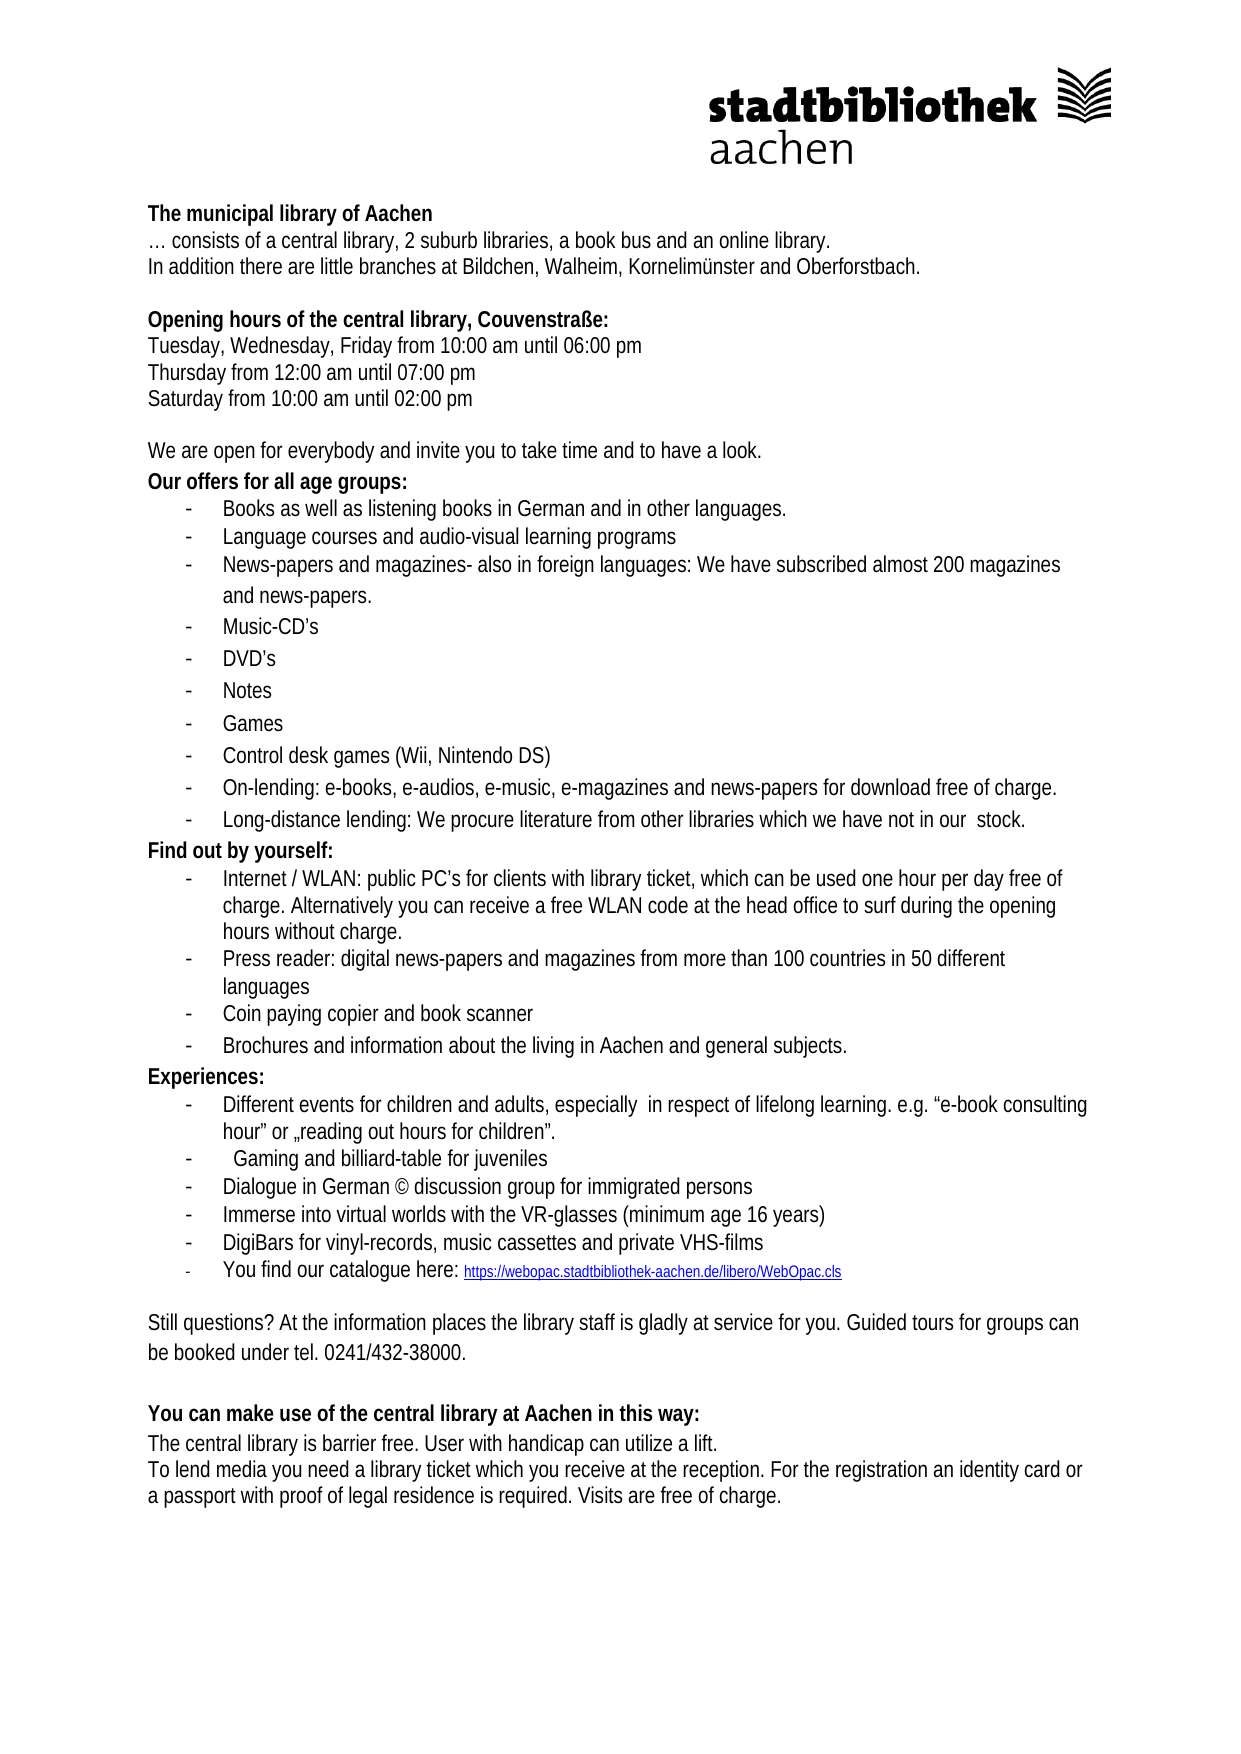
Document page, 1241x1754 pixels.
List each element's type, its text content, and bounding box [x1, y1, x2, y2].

list News-papers and magazines- also in foreign languages: We have subscribed almost 200 magazines and news-papers. [185, 550, 1093, 608]
text To lend media you need a library ticket which you receive at the reception. For the registration an identity card or a passport with proof of legal residence is required. Visits are free of charge. [148, 1456, 1093, 1509]
list Games [185, 709, 1093, 737]
text The municipal library of Aachen [148, 200, 1093, 227]
list On-lending: e-books, e-audios, e-music, e-magazines and news-papers for download free of charge. [185, 773, 1093, 801]
text Thursday from 12:00 am until 07:00 pm [148, 358, 1093, 385]
list Press reader: digital news-papers and magazines from more than 100 countries in 50 different languages [185, 944, 1093, 999]
list Coin paying copier and book scanner [185, 999, 1093, 1027]
list Immerse into virtual worlds with the VR-glasses (minimum age 16 years) [185, 1200, 1093, 1228]
list Books as well as listening books in German and in other languages. [185, 494, 1093, 522]
text Find out by yourself: [148, 837, 1093, 864]
text Saturday from 10:00 am until 02:00 pm [148, 385, 1093, 411]
text Tuesday, Wednesday, Friday from 10:00 am until 06:00 pm [148, 332, 1093, 358]
list Gaming and billiard-table for juveniles [185, 1144, 1093, 1172]
text Experiences: [148, 1063, 1093, 1090]
text … consists of a central library, 2 suburb libraries, a book bus and an online library. [148, 227, 1093, 253]
picture [709, 67, 1111, 164]
text Opening hours of the central library, Couvenstraße: [148, 306, 1093, 332]
text Our offers for all age groups: [148, 468, 1093, 494]
list You find our catalogue here: https://webopac.stadtbibliothek-aachen.de/libero/WebOpac.cls [185, 1256, 1093, 1282]
list Still questions? At the information places the library staff is gladly at service for you. Guided tours for groups can be booked under tel. 0241/432-38000. [148, 1309, 1093, 1365]
list Long-distance lending: We procure literature from other libraries which we have not in our stock. [185, 805, 1093, 833]
list Notes [185, 677, 1093, 704]
list Control desk games (Wii, Nintendo DS) [185, 741, 1093, 769]
text We are open for everybody and invite you to take time and to have a look. [148, 437, 1093, 464]
list Music-CD’s [185, 612, 1093, 640]
text In addition there are little branches at Bildchen, Walheim, Kornelimünster and Oberforstbach. [148, 253, 1093, 279]
list Language courses and audio-visual learning programs [185, 522, 1093, 550]
list DVD’s [185, 644, 1093, 672]
list Brochures and information about the living in Aachen and general subjects. [185, 1031, 1093, 1059]
list Dialogue in German © discussion group for immigrated persons [185, 1172, 1093, 1200]
list Internet / WLAN: public PC’s for clients with library ticket, which can be used one hour per day free of charge. Alternatively you can receive a free WLAN code at the head office to surf during the opening hours without charge. [185, 864, 1093, 944]
text The central library is barrier free. User with handicap can utilize a lift. [148, 1430, 1093, 1456]
text You can make use of the central library at Aachen in this way: [148, 1399, 1093, 1426]
list DigiBars for vinyl-records, music cassettes and private VHS-films [185, 1228, 1093, 1256]
list Different events for children and adults, especially in respect of lifelong learning. e.g. “e-book consulting hour” or „reading out hours for children”. [185, 1090, 1093, 1144]
